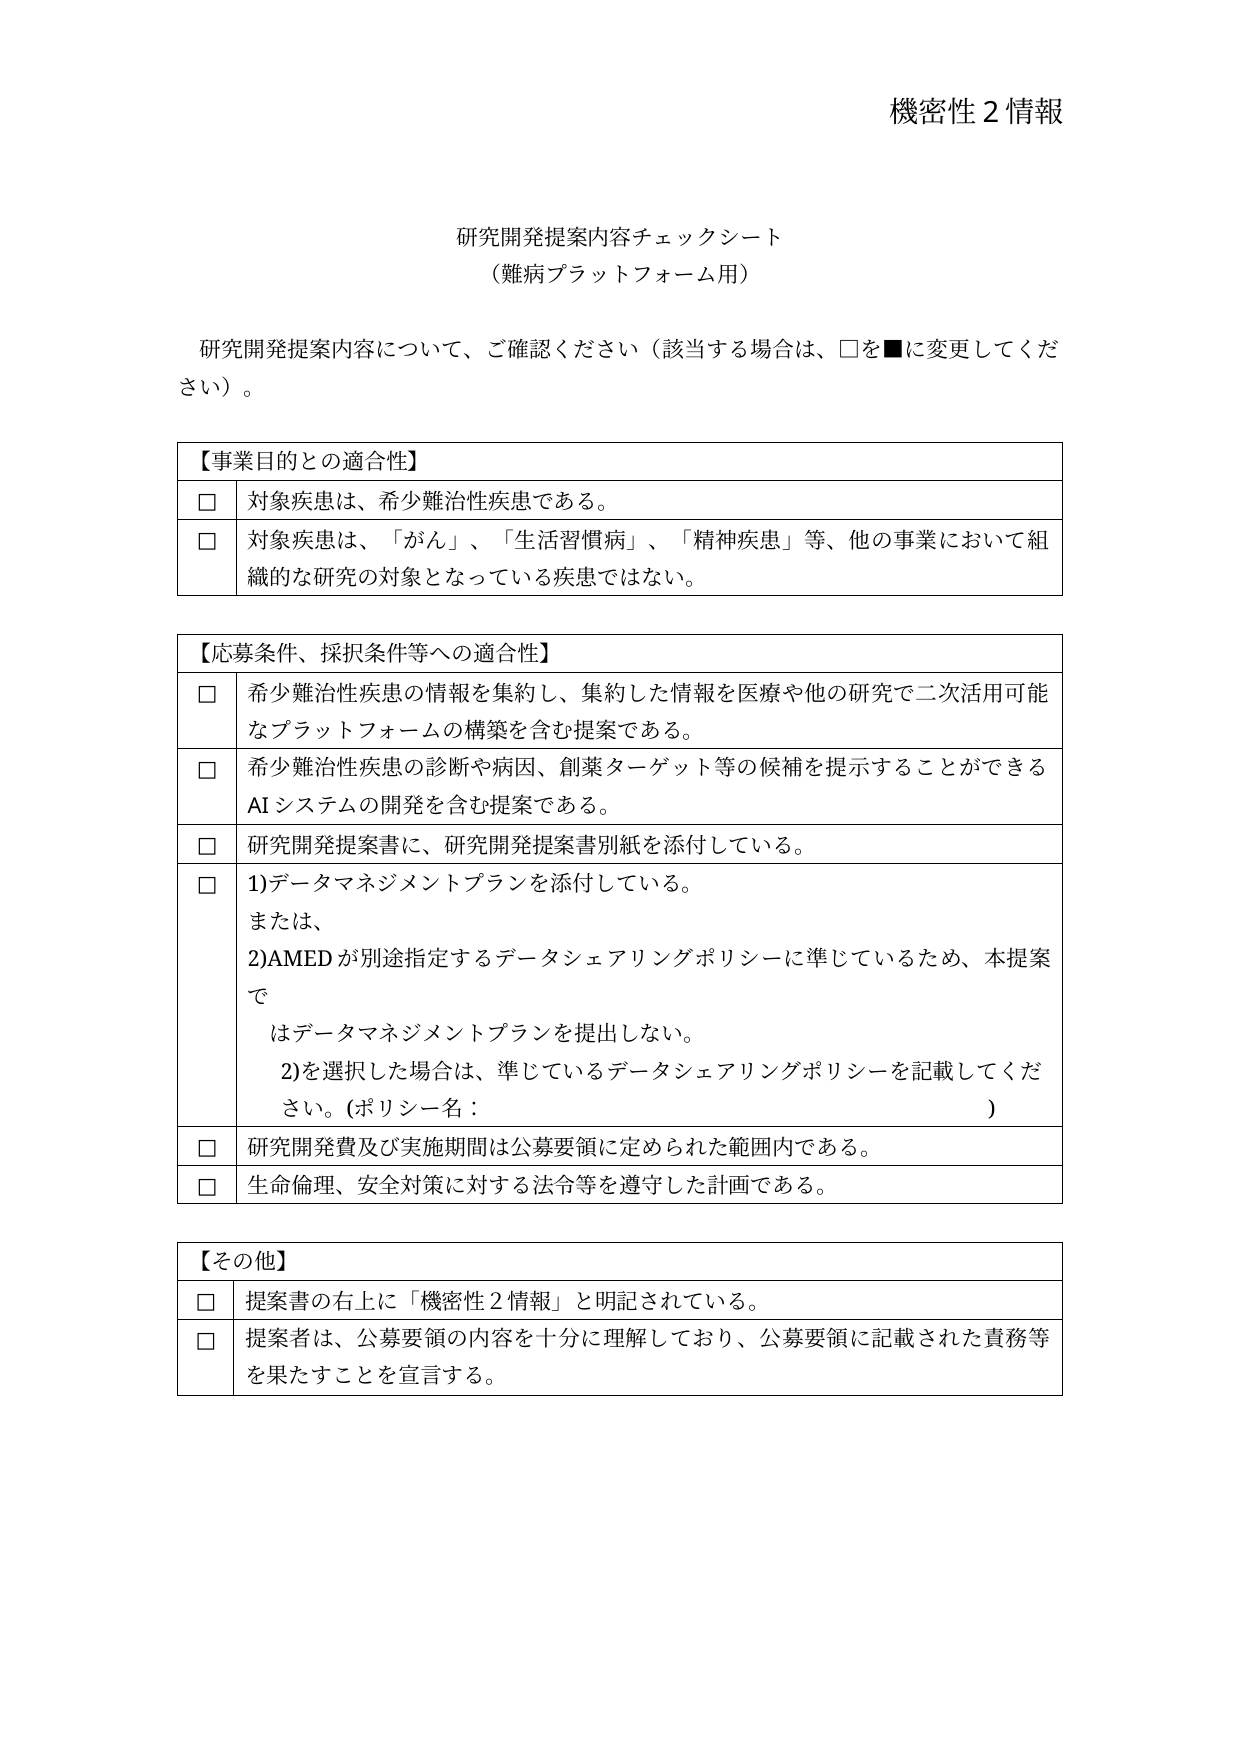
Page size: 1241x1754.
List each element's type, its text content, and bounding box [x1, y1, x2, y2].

text （難病プラットフォーム用） [177, 254, 1063, 292]
table_header 【事業目的との適合性】 [178, 443, 1062, 480]
table_cell 1)データマネジメントプランを添付している。 または、 2)AMEDが別途指定するデータシェアリングポリシーに準じているため、本提案で はデータマネジメントプランを提出しない。 2)を選択した場合は、準じているデータシェアリングポリシーを記載してくだ さい。(ポリシー名： ) [237, 864, 1062, 1126]
table_cell 対象疾患は、「がん」、「生活習慣病」、「精神疾患」等、他の事業において組織的な研究の対象となっている疾患ではない。 [237, 520, 1062, 595]
table_cell 生命倫理、安全対策に対する法令等を遵守した計画である。 [237, 1166, 1062, 1203]
table_cell □ [178, 1281, 233, 1319]
table_cell □ [178, 481, 236, 519]
table_cell 提案書の右上に「機密性２情報」と明記されている。 [234, 1281, 1062, 1319]
table_cell □ [178, 1127, 236, 1165]
text 研究開発提案内容について、ご確認ください（該当する場合は、□を■に変更してください）。 [177, 329, 1063, 404]
table_cell □ [178, 673, 236, 748]
table_cell 希少難治性疾患の診断や病因、創薬ターゲット等の候補を提示することができるAIシステムの開発を含む提案である。 [237, 749, 1062, 824]
table_cell □ [178, 864, 236, 1126]
table_cell 研究開発提案書に、研究開発提案書別紙を添付している。 [237, 825, 1062, 863]
table_header 【その他】 [178, 1243, 1062, 1280]
table_cell 提案者は、公募要領の内容を十分に理解しており、公募要領に記載された責務等を果たすことを宣言する。 [234, 1320, 1062, 1395]
table_cell 対象疾患は、希少難治性疾患である。 [237, 481, 1062, 519]
table_cell □ [178, 825, 236, 863]
table_cell □ [178, 1166, 236, 1203]
table_header 【応募条件、採択条件等への適合性】 [178, 635, 1062, 672]
table_cell □ [178, 749, 236, 824]
table_cell 希少難治性疾患の情報を集約し、集約した情報を医療や他の研究で二次活用可能なプラットフォームの構築を含む提案である。 [237, 673, 1062, 748]
table_cell □ [178, 520, 236, 595]
text 研究開発提案内容チェックシート [177, 217, 1063, 254]
table_cell 研究開発費及び実施期間は公募要領に定められた範囲内である。 [237, 1127, 1062, 1165]
table_cell □ [178, 1320, 233, 1395]
